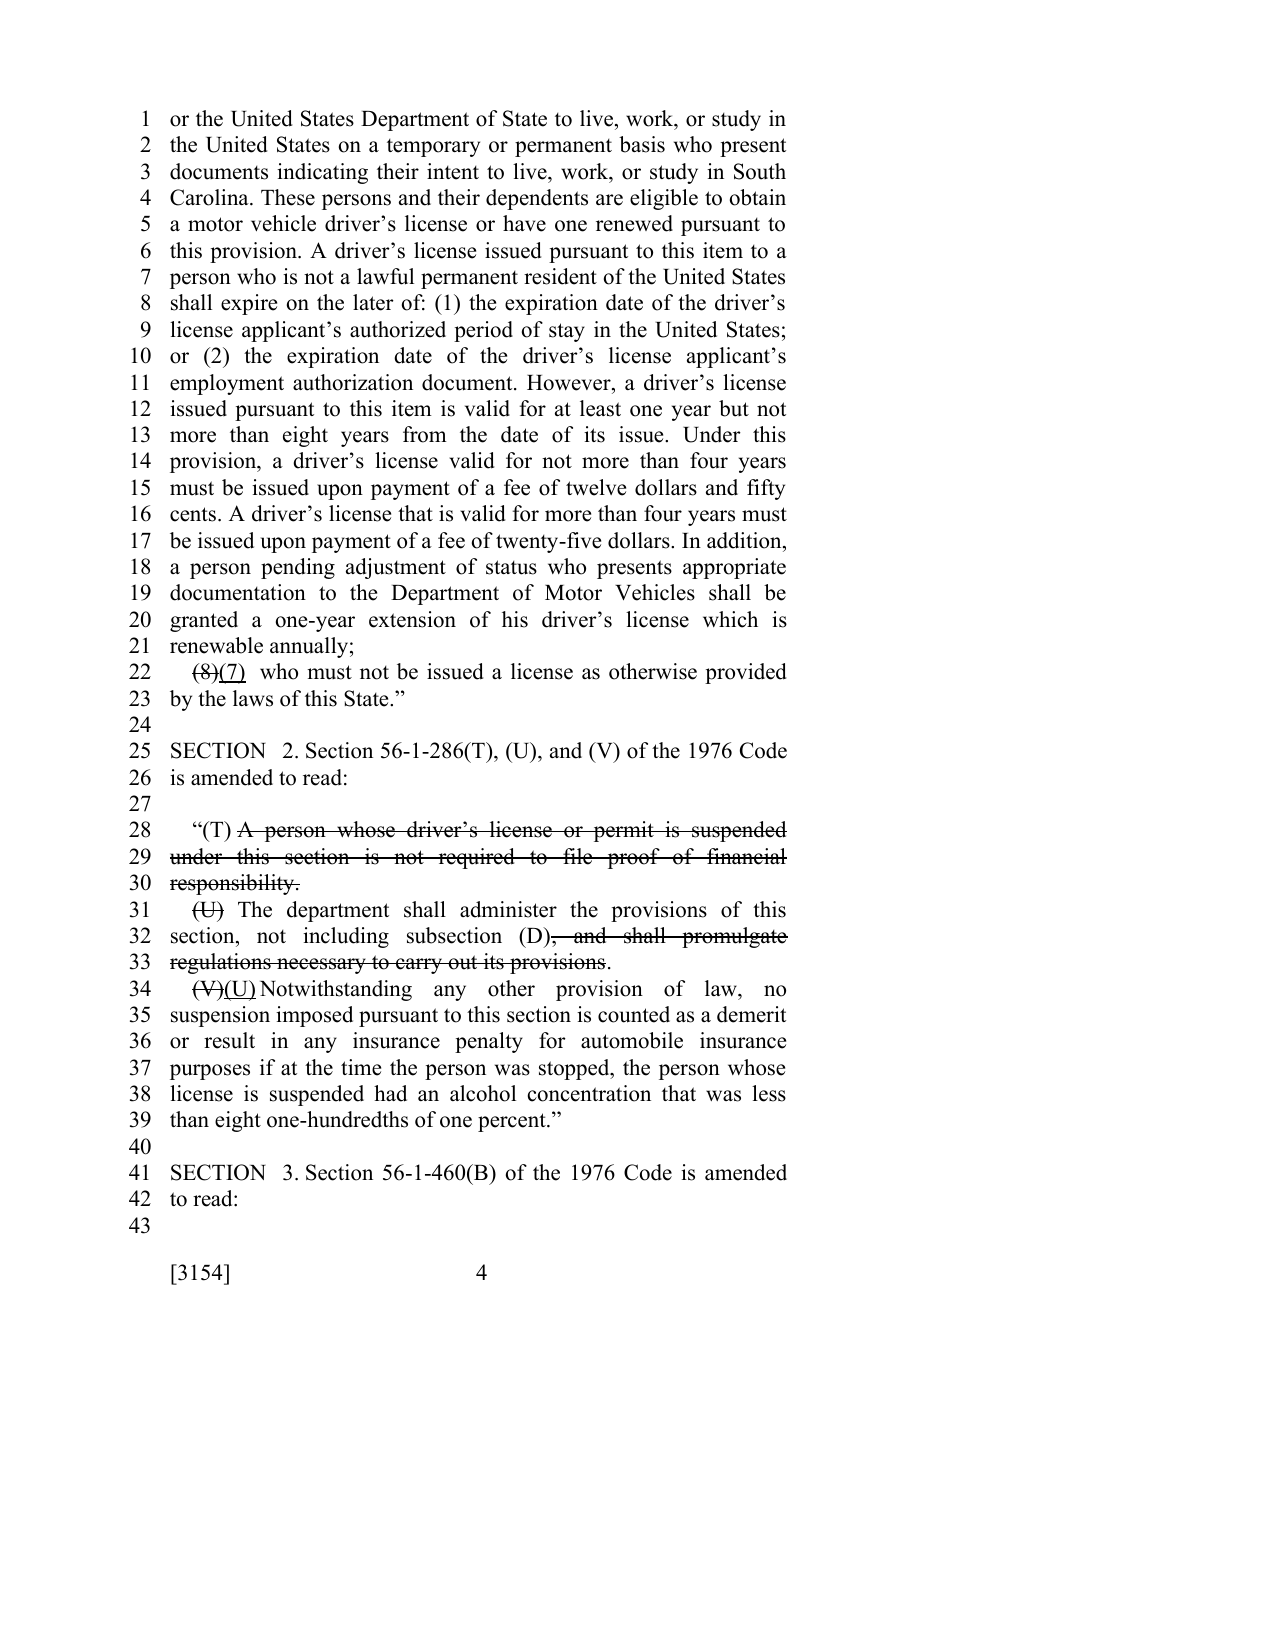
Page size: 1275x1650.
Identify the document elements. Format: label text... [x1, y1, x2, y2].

text “(T) A person whose driver’s license or permit is suspended under this section is not required to file proof of financial responsibility. [169, 817, 787, 857]
text “(T) A person whose driver’s license or permit is suspended under this section is not required to file proof of financial responsibility. [169, 858, 787, 896]
text (V)(U) Notwithstanding any other provision of law, no suspension imposed pursuant to this section is counted as a demerit or result in any insurance penalty for automobile insurance purposes if at the time the person was stopped, the person whose license is suspended had an alcohol concentration that was less than eight one-hundredths of one percent.” [169, 975, 787, 1133]
text (U) The department shall administer the provisions of this section, not including subsection (D), and shall promulgate regulations necessary to carry out its provisions. [169, 896, 787, 975]
text SECTION 3. Section 56-1-460(B) of the 1976 Code is amended to read: [169, 1159, 787, 1212]
text (8)(7) who must not be issued a license as otherwise provided by the laws of this State.” [169, 658, 787, 711]
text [169, 105, 787, 658]
text SECTION 2. Section 56-1-286(T), (U), and (V) of the 1976 Code is amended to read: [169, 737, 787, 790]
